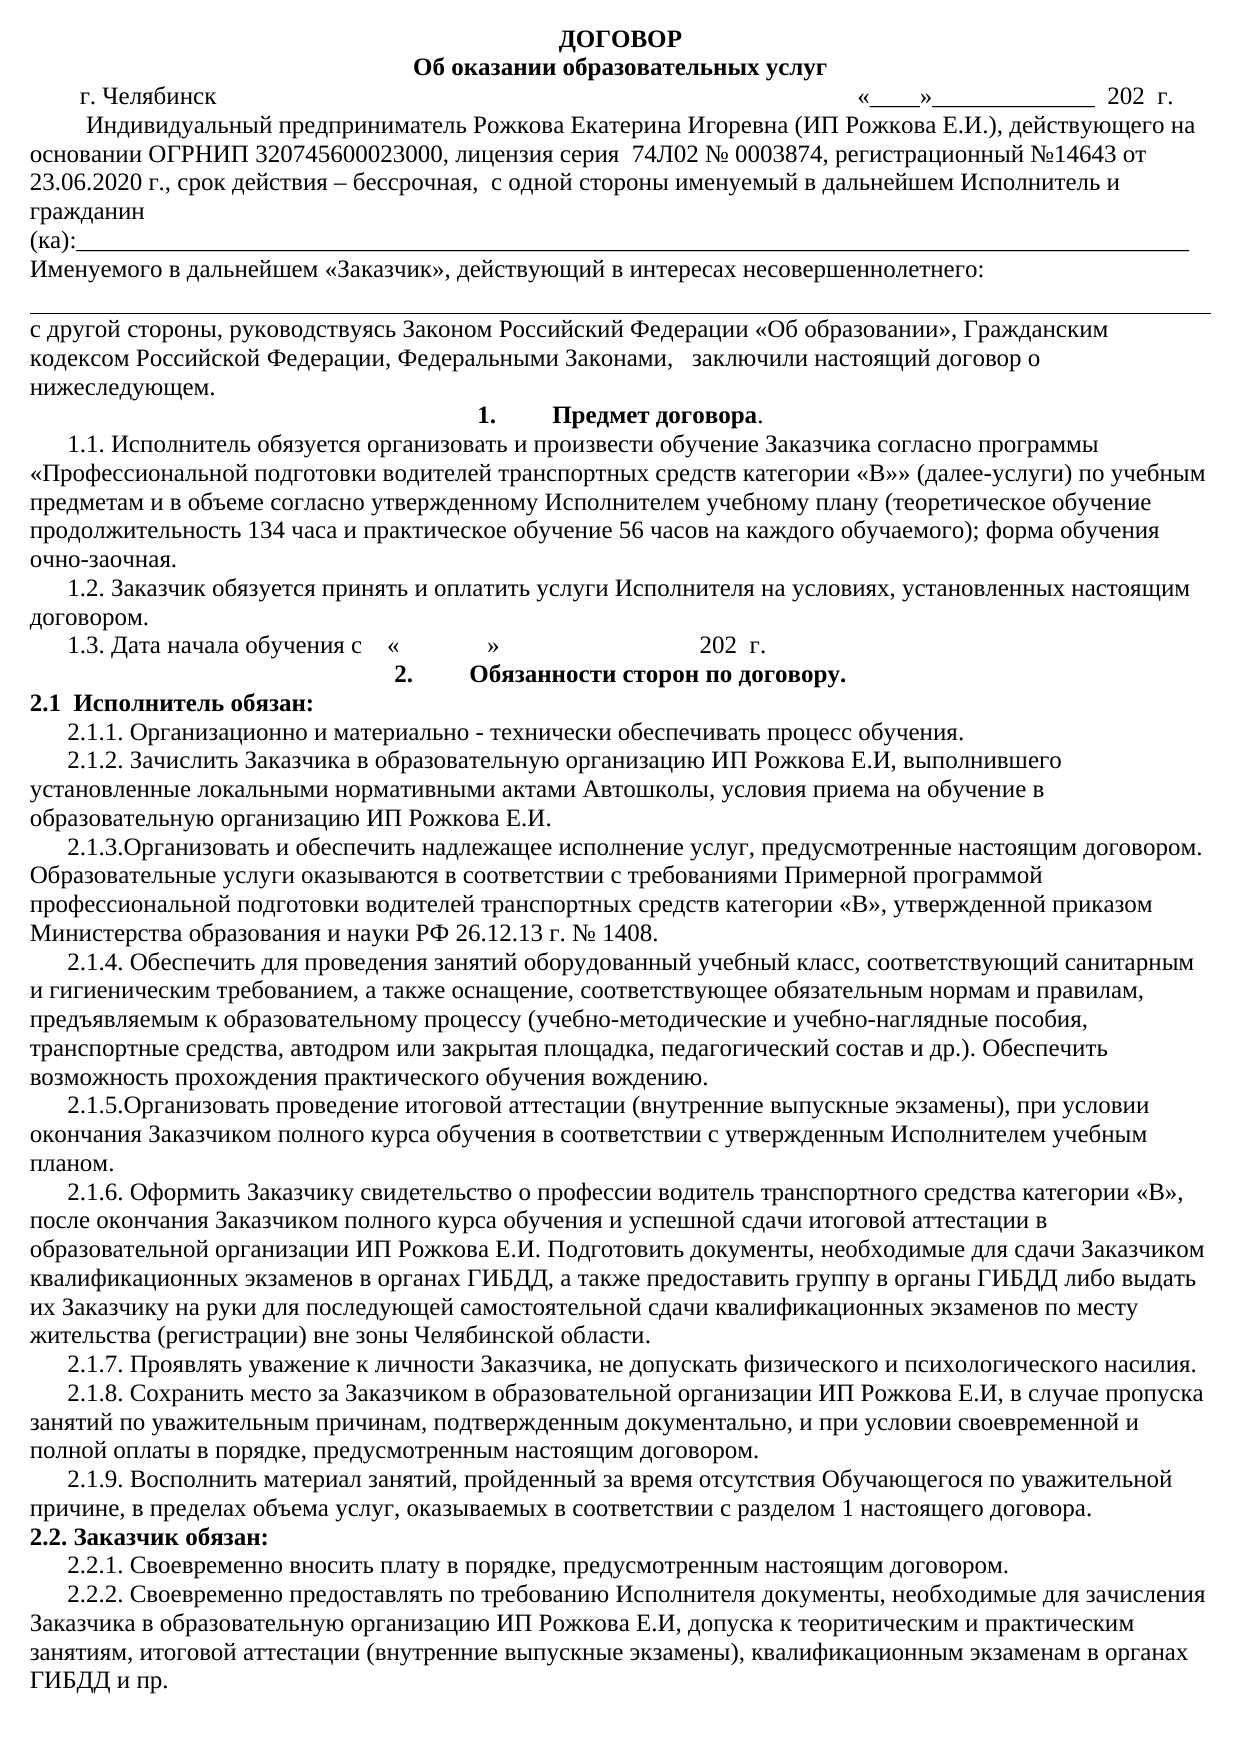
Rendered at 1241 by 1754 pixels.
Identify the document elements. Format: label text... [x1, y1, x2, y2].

list 2.1.6. Оформить Заказчику свидетельство о профессии водитель транспортного средства категории «В», после окончания Заказчиком полного курса обучения и успешной сдачи итоговой аттестации в образовательной организации ИП Рожкова Е.И. Подготовить документы, необходимые для сдачи Заказчиком квалификационных экзаменов в органах ГИБДД, а также предоставить группу в органы ГИБДД либо выдать их Заказчику на руки для последующей самостоятельной сдачи квалификационных экзаменов по месту жительства (регистрации) вне зоны Челябинской области. [29, 1177, 1211, 1349]
text с другой стороны, руководствуясь Законом Российский Федерации «Об образовании», Гражданским кодексом Российской Федерации, Федеральными Законами, заключили настоящий договор о нижеследующем. [29, 314, 1211, 401]
text 2.2. Заказчик обязан: [29, 1522, 1211, 1551]
list 2.1.1. Организационно и материально - технически обеспечивать процесс обучения. [29, 717, 1211, 746]
list 2.1.8. Сохранить место за Заказчиком в образовательной организации ИП Рожкова Е.И, в случае пропуска занятий по уважительным причинам, подтвержденным документально, и при условии своевременной и полной оплаты в порядке, предусмотренным настоящим договором. [29, 1378, 1211, 1464]
list Предмет договора. [29, 401, 1211, 429]
list 2.2.1. Своевременно вносить плату в порядке, предусмотренным настоящим договором. [29, 1551, 1211, 1579]
list 2.1.9. Восполнить материал занятий, пройденный за время отсутствия Обучающегося по уважительной причине, в пределах объема услуг, оказываемых в соответствии с разделом 1 настоящего договора. [29, 1464, 1211, 1522]
list 2.2.2. Своевременно предоставлять по требованию Исполнителя документы, необходимые для зачисления Заказчика в образовательную организацию ИП Рожкова Е.И, допуска к теоритическим и практическим занятиям, итоговой аттестации (внутренние выпускные экзамены), квалификационным экзаменам в органах ГИБДД и пр. [29, 1579, 1211, 1694]
list 2.1.5.Организовать проведение итоговой аттестации (внутренние выпускные экзамены), при условии окончания Заказчиком полного курса обучения в соответствии с утвержденным Исполнителем учебным планом. [29, 1091, 1211, 1177]
list 2.1.3.Организовать и обеспечить надлежащее исполнение услуг, предусмотренные настоящим договором. Образовательные услуги оказываются в соответствии с требованиями Примерной программой профессиональной подготовки водителей транспортных средств категории «В», утвержденной приказом Министерства образования и науки РФ 26.12.13 г. № 1408. [29, 832, 1211, 947]
text г. Челябинск «____»_____________ 202 г. [29, 81, 1211, 110]
list 2.1.4. Обеспечить для проведения занятий оборудованный учебный класс, соответствующий санитарным и гигиеническим требованием, а также оснащение, соответствующее обязательным нормам и правилам, предъявляемым к образовательному процессу (учебно-методические и учебно-наглядные пособия, транспортные средства, автодром или закрытая площадка, педагогический состав и др.). Обеспечить возможность прохождения практического обучения вождению. [29, 947, 1211, 1091]
list 1.2. Заказчик обязуется принять и оплатить услуги Исполнителя на условиях, установленных настоящим договором. [29, 573, 1211, 631]
list 2.1.7. Проявлять уважение к личности Заказчика, не допускать физического и психологического насилия. [29, 1349, 1211, 1378]
text Об оказании образовательных услуг [29, 52, 1211, 81]
text Именуемого в дальнейшем «Заказчик», действующий в интересах несовершеннолетнего: [29, 254, 1211, 282]
list 2.1.2. Зачислить Заказчика в образовательную организацию ИП Рожкова Е.И, выполнившего установленные локальными нормативными актами Автошколы, условия приема на обучение в образовательную организацию ИП Рожкова Е.И. [29, 746, 1211, 832]
text ДОГОВОР [29, 24, 1211, 52]
list 1.1. Исполнитель обязуется организовать и произвести обучение Заказчика согласно программы «Профессиональной подготовки водителей транспортных средств категории «В»» (далее-услуги) по учебным предметам и в объеме согласно утвержденному Исполнителем учебному плану (теоретическое обучение продолжительность 134 часа и практическое обучение 56 часов на каждого обучаемого); форма обучения очно-заочная. [29, 429, 1211, 573]
text Индивидуальный предприниматель Рожкова Екатерина Игоревна (ИП Рожкова Е.И.), действующего на основании ОГРНИП 320745600023000, лицензия серия 74Л02 № 0003874, регистрационный №14643 от 23.06.2020 г., срок действия – бессрочная, с одной стороны именуемый в дальнейшем Исполнитель и гражданин (ка):_________________________________________________________________________________________ [29, 110, 1211, 254]
list 2.1 Исполнитель обязан: [29, 688, 1211, 717]
list Обязанности сторон по договору. [29, 659, 1211, 688]
list 1.3. Дата начала обучения с « » 202 г. [29, 631, 1211, 659]
